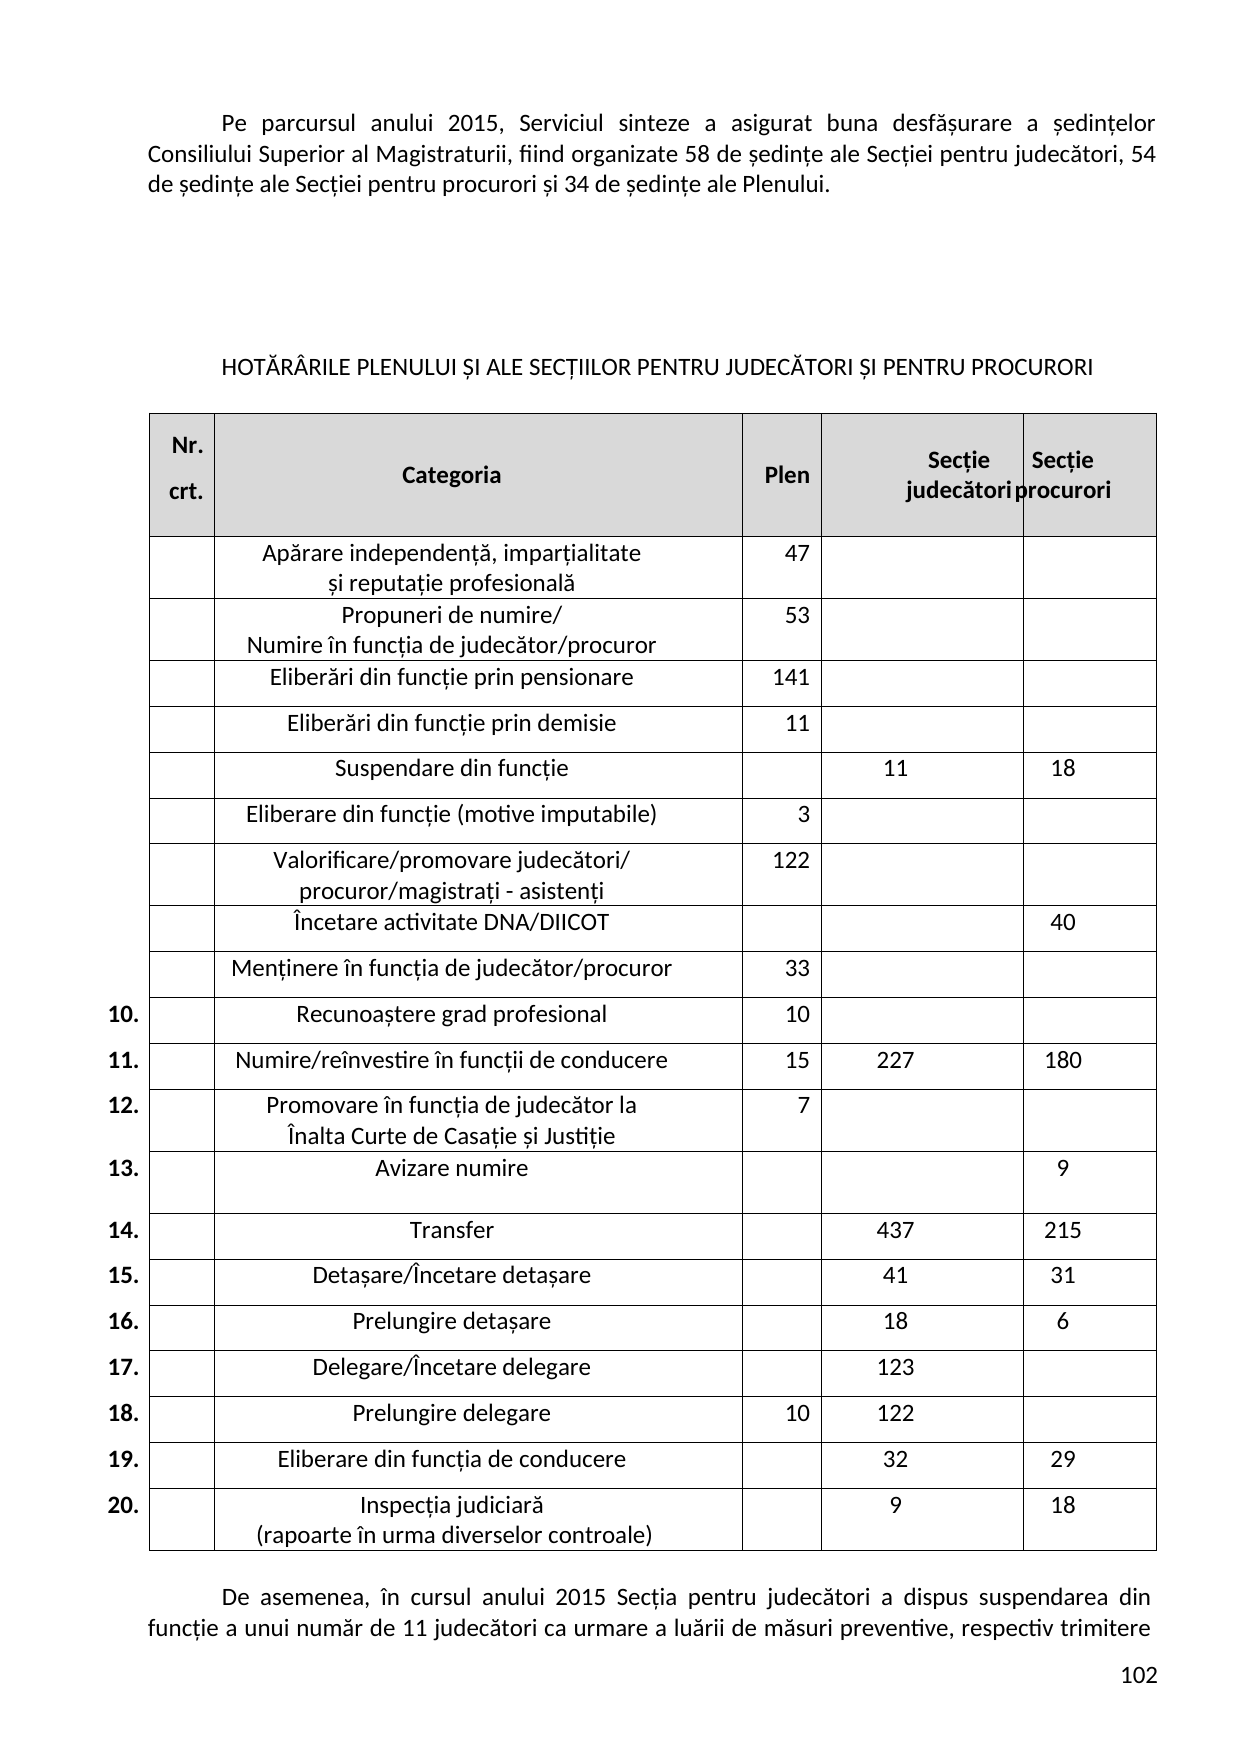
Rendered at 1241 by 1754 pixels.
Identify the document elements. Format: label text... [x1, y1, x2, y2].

table_cell [1024, 661, 1156, 706]
table_cell [822, 537, 1023, 598]
table_cell [1024, 799, 1156, 843]
table_cell 15. [150, 1260, 214, 1304]
table_cell 29 [1024, 1443, 1156, 1488]
table_cell 9 [1024, 1152, 1156, 1213]
table_cell 18 [822, 1306, 1023, 1350]
table_cell 215 [1024, 1214, 1156, 1259]
table_header Plen [743, 414, 821, 536]
table_cell 1 [150, 537, 214, 598]
table_cell 31 [1024, 1260, 1156, 1304]
table_header Secţie procurori pr [1024, 414, 1156, 536]
table_cell Eliberări din funcţie prin demisie [215, 707, 742, 752]
table_cell 11 [822, 753, 1023, 797]
table_cell 18 [1024, 753, 1156, 797]
table_cell 3 [743, 799, 821, 843]
table_cell 17. [150, 1351, 214, 1396]
table_cell Prelungire detaşare [215, 1306, 742, 1350]
table_cell 18. [150, 1397, 214, 1442]
table_cell 15 [743, 1044, 821, 1089]
table_cell [743, 1443, 821, 1488]
table_cell Inspecţia judiciară (rapoarte în urma diverselor controale) [215, 1489, 742, 1550]
table_cell 11. [150, 1044, 214, 1089]
table_cell 141 [743, 661, 821, 706]
table_cell 6. [150, 799, 214, 843]
table_cell 123 [822, 1351, 1023, 1396]
table_cell 16. [150, 1306, 214, 1350]
table_header Categoria [215, 414, 742, 536]
table_cell Eliberare din funcţie (motive imputabile) [215, 799, 742, 843]
table_cell [1024, 599, 1156, 660]
table_cell 41 [822, 1260, 1023, 1304]
table_cell [743, 753, 821, 797]
table_cell 180 [1024, 1044, 1156, 1089]
table_cell [822, 707, 1023, 752]
table_cell [1024, 952, 1156, 997]
table_cell Propuneri de numire/ Numire în funcţia de judecător/procuror [215, 599, 742, 660]
table_cell Eliberări din funcţie prin pensionare [215, 661, 742, 706]
table_cell [743, 1489, 821, 1550]
table_cell 7. [150, 844, 214, 905]
table_cell 437 [822, 1214, 1023, 1259]
table_cell Detaşare/Încetare detaşare [215, 1260, 742, 1304]
table_cell 40 [1024, 906, 1156, 951]
table_cell 122 [822, 1397, 1023, 1442]
table_cell [1024, 707, 1156, 752]
table_cell [822, 844, 1023, 905]
table_cell 9. [150, 952, 214, 997]
table_cell [822, 1090, 1023, 1151]
table_cell Promovare în funcţia de judecător la Înalta Curte de Casaţie şi Justiţie [215, 1090, 742, 1151]
table_cell 2. [150, 599, 214, 660]
table_cell 11 [743, 707, 821, 752]
table_cell [1024, 537, 1156, 598]
table_cell 53 [743, 599, 821, 660]
table_cell 227 [822, 1044, 1023, 1089]
table_cell Avizare numire [215, 1152, 742, 1213]
table_cell 10 [743, 998, 821, 1043]
table_cell 14. [150, 1214, 214, 1259]
table_cell Valorificare/promovare judecători/ procuror/magistraţi - asistenţi [215, 844, 742, 905]
table_cell [1024, 1351, 1156, 1396]
table_cell [1024, 844, 1156, 905]
table_header Nr. crt. [150, 414, 214, 536]
table_cell Numire/reînvestire în funcţii de conducere [215, 1044, 742, 1089]
table_cell 19. [150, 1443, 214, 1488]
table_cell 5. [150, 753, 214, 797]
table_cell Prelungire delegare [215, 1397, 742, 1442]
text Pe parcursul anului 2015, Serviciul sinteze a asigurat buna desfăşurare a şedinţelor Consiliului Superior al Magistraturii, fiind organizate 58 de şedinţe ale Secţiei pentru judecători, 54 de şedinţe ale Secţiei pentru procurori şi 34 de şedinţe ale Plenului. [148, 107, 1158, 199]
table_cell Suspendare din funcţie [215, 753, 742, 797]
table_cell 12. [150, 1090, 214, 1151]
table_cell 10 [743, 1397, 821, 1442]
table_cell Apărare independenţă, imparţialitate şi reputaţie profesională [215, 537, 742, 598]
table_cell [822, 599, 1023, 660]
table_cell Recunoaştere grad profesional [215, 998, 742, 1043]
table_cell 122 [743, 844, 821, 905]
table_cell [822, 1152, 1023, 1213]
table_cell Încetare activitate DNA/DIICOT [215, 906, 742, 951]
table_cell [743, 906, 821, 951]
table_cell 33 [743, 952, 821, 997]
table_cell 47 [743, 537, 821, 598]
table_cell Transfer [215, 1214, 742, 1259]
table_cell [1024, 1090, 1156, 1151]
table_cell [743, 1260, 821, 1304]
table_cell [743, 1351, 821, 1396]
table_cell 20. [150, 1489, 214, 1550]
table_cell [1024, 1397, 1156, 1442]
table_cell [743, 1306, 821, 1350]
table_cell Delegare/Încetare delegare [215, 1351, 742, 1396]
table_cell 18 [1024, 1489, 1156, 1550]
table_cell [743, 1152, 821, 1213]
table_cell 6 [1024, 1306, 1156, 1350]
table_cell Eliberare din funcţia de conducere [215, 1443, 742, 1488]
table_cell 13. [150, 1152, 214, 1213]
text HOTĂRÂRILE PLENULUI ŞI ALE SECŢIILOR PENTRU JUDECĂTORI ŞI PENTRU PROCURORI [94, 352, 1158, 382]
table_cell 10. [150, 998, 214, 1043]
table_cell [743, 1214, 821, 1259]
table_cell Menţinere în funcţia de judecător/procuror [215, 952, 742, 997]
table_cell [822, 952, 1023, 997]
table_cell 7 [743, 1090, 821, 1151]
table_header Secţie judecători [822, 414, 1023, 536]
table_cell [822, 799, 1023, 843]
table_cell 8. [150, 906, 214, 951]
table_cell 3. [150, 661, 214, 706]
table_cell 9 [822, 1489, 1023, 1550]
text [148, 1581, 1153, 1642]
table_cell [822, 661, 1023, 706]
table_cell 4. [150, 707, 214, 752]
table_cell 32 [822, 1443, 1023, 1488]
table_cell [1024, 998, 1156, 1043]
table_cell [822, 906, 1023, 951]
table_cell [822, 998, 1023, 1043]
